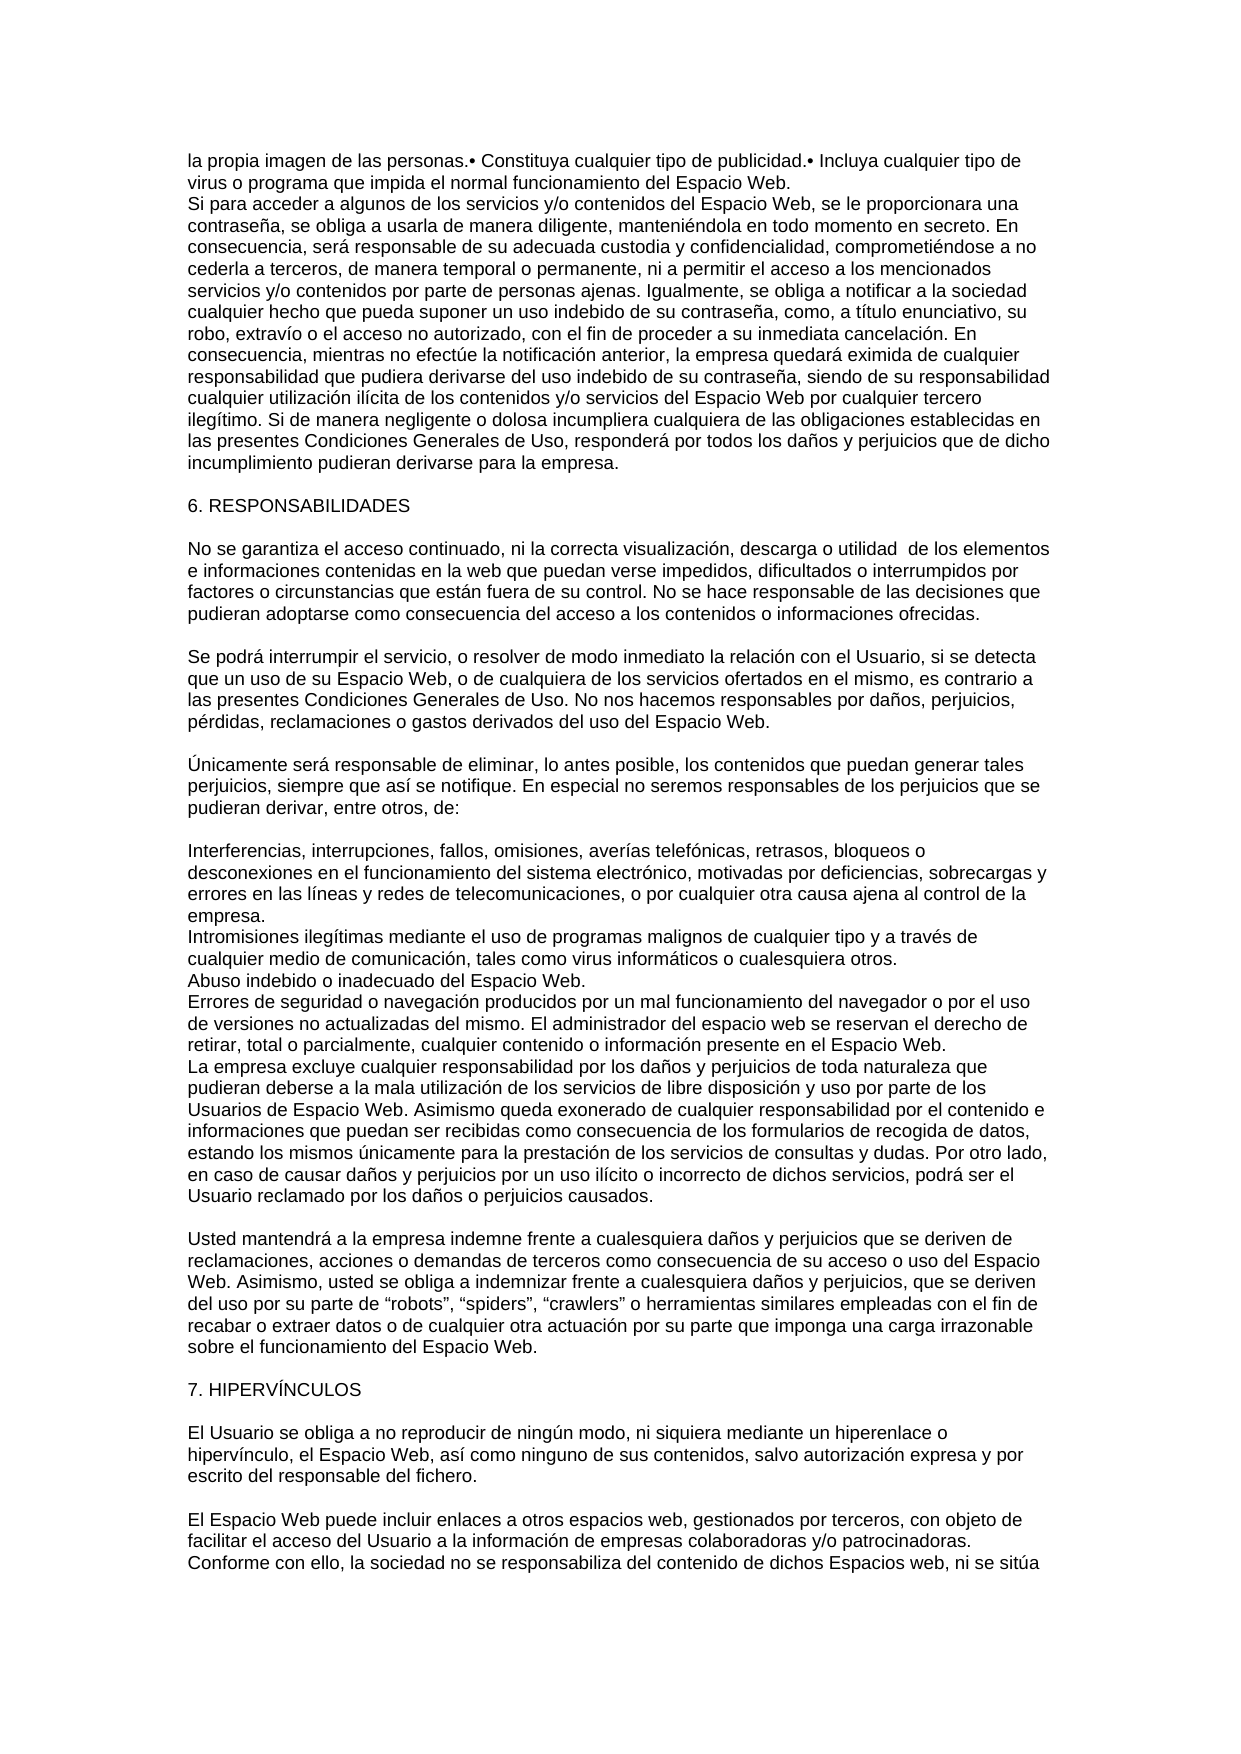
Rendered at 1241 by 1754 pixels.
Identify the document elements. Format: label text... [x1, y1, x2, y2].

text 6. RESPONSABILIDADES [187, 495, 1053, 517]
text Interferencias, interrupciones, fallos, omisiones, averías telefónicas, retrasos, bloqueos o desconexiones en el funcionamiento del sistema electrónico, motivadas por deficiencias, sobrecargas y errores en las líneas y redes de telecomunicaciones, o por cualquier otra causa ajena al control de la empresa. [187, 840, 1053, 926]
text Errores de seguridad o navegación producidos por un mal funcionamiento del navegador o por el uso de versiones no actualizadas del mismo. El administrador del espacio web se reservan el derecho de retirar, total o parcialmente, cualquier contenido o información presente en el Espacio Web. [187, 991, 1053, 1056]
text Usted mantendrá a la empresa indemne frente a cualesquiera daños y perjuicios que se deriven de reclamaciones, acciones o demandas de terceros como consecuencia de su acceso o uso del Espacio Web. Asimismo, usted se obliga a indemnizar frente a cualesquiera daños y perjuicios, que se deriven del uso por su parte de “robots”, “spiders”, “crawlers” o herramientas similares empleadas con el fin de recabar o extraer datos o de cualquier otra actuación por su parte que imponga una carga irrazonable sobre el funcionamiento del Espacio Web. [187, 1228, 1053, 1357]
text No se garantiza el acceso continuado, ni la correcta visualización, descarga o utilidad de los elementos e informaciones contenidas en la web que puedan verse impedidos, dificultados o interrumpidos por factores o circunstancias que están fuera de su control. No se hace responsable de las decisiones que pudieran adoptarse como consecuencia del acceso a los contenidos o informaciones ofrecidas. [187, 538, 1053, 624]
text 7. HIPERVÍNCULOS [187, 1379, 1053, 1401]
text Únicamente será responsable de eliminar, lo antes posible, los contenidos que puedan generar tales perjuicios, siempre que así se notifique. En especial no seremos responsables de los perjuicios que se pudieran derivar, entre otros, de: [187, 754, 1053, 818]
text Intromisiones ilegítimas mediante el uso de programas malignos de cualquier tipo y a través de cualquier medio de comunicación, tales como virus informáticos o cualesquiera otros. [187, 926, 1053, 969]
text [187, 1508, 1053, 1573]
text Abuso indebido o inadecuado del Espacio Web. [187, 969, 1053, 991]
text Si para acceder a algunos de los servicios y/o contenidos del Espacio Web, se le proporcionara una contraseña, se obliga a usarla de manera diligente, manteniéndola en todo momento en secreto. En consecuencia, será responsable de su adecuada custodia y confidencialidad, comprometiéndose a no cederla a terceros, de manera temporal o permanente, ni a permitir el acceso a los mencionados servicios y/o contenidos por parte de personas ajenas. Igualmente, se obliga a notificar a la sociedad cualquier hecho que pueda suponer un uso indebido de su contraseña, como, a título enunciativo, su robo, extravío o el acceso no autorizado, con el fin de proceder a su inmediata cancelación. En consecuencia, mientras no efectúe la notificación anterior, la empresa quedará eximida de cualquier responsabilidad que pudiera derivarse del uso indebido de su contraseña, siendo de su responsabilidad cualquier utilización ilícita de los contenidos y/o servicios del Espacio Web por cualquier tercero ilegítimo. Si de manera negligente o dolosa incumpliera cualquiera de las obligaciones establecidas en las presentes Condiciones Generales de Uso, responderá por todos los daños y perjuicios que de dicho incumplimiento pudieran derivarse para la empresa. [187, 193, 1053, 473]
text El Usuario se obliga a no reproducir de ningún modo, ni siquiera mediante un hiperenlace o hipervínculo, el Espacio Web, así como ninguno de sus contenidos, salvo autorización expresa y por escrito del responsable del fichero. [187, 1422, 1053, 1487]
text Se podrá interrumpir el servicio, o resolver de modo inmediato la relación con el Usuario, si se detecta que un uso de su Espacio Web, o de cualquiera de los servicios ofertados en el mismo, es contrario a las presentes Condiciones Generales de Uso. No nos hacemos responsables por daños, perjuicios, pérdidas, reclamaciones o gastos derivados del uso del Espacio Web. [187, 646, 1053, 732]
text La empresa excluye cualquier responsabilidad por los daños y perjuicios de toda naturaleza que pudieran deberse a la mala utilización de los servicios de libre disposición y uso por parte de los Usuarios de Espacio Web. Asimismo queda exonerado de cualquier responsabilidad por el contenido e informaciones que puedan ser recibidas como consecuencia de los formularios de recogida de datos, estando los mismos únicamente para la prestación de los servicios de consultas y dudas. Por otro lado, en caso de causar daños y perjuicios por un uso ilícito o incorrecto de dichos servicios, podrá ser el Usuario reclamado por los daños o perjuicios causados. [187, 1056, 1053, 1207]
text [187, 150, 1053, 193]
